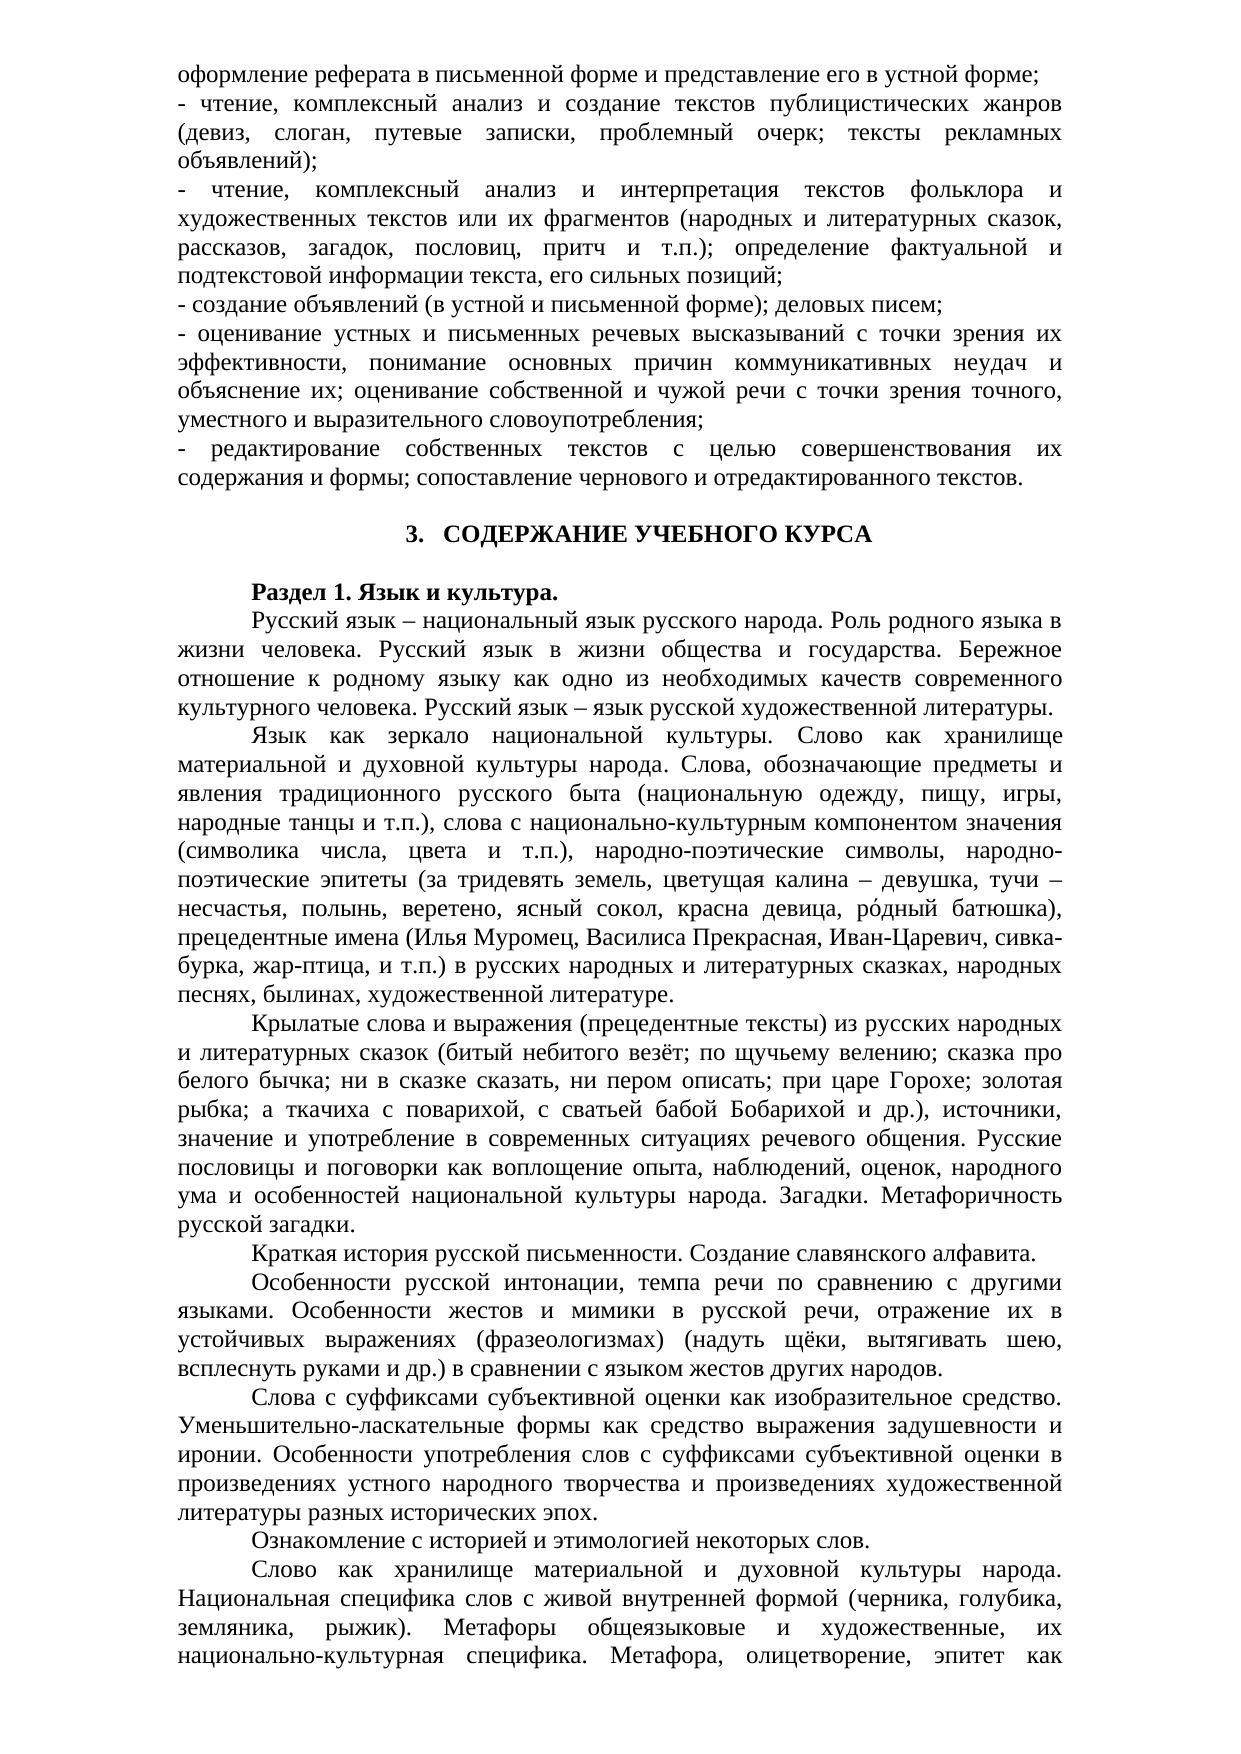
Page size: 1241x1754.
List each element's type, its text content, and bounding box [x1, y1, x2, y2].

text - редактирование собственных текстов с целью совершенствования их содержания и формы; сопоставление чернового и отредактированного текстов. [177, 433, 1063, 490]
text Крылатые слова и выражения (прецедентные тексты) из русских народных и литературных сказок (битый небитого везёт; по щучьему велению; сказка про белого бычка; ни в сказке сказать, ни пером описать; при царе Горохе; золотая рыбка; а ткачиха с поварихой, с сватьей бабой Бобарихой и др.), источники, значение и употребление в современных ситуациях речевого общения. Русские пословицы и поговорки как воплощение опыта, наблюдений, оценок, народного ума и особенностей национальной культуры народа. Загадки. Метафоричность русской загадки. [177, 1008, 1063, 1238]
text - чтение, комплексный анализ и создание текстов публицистических жанров (девиз, слоган, путевые записки, проблемный очерк; тексты рекламных объявлений); [177, 88, 1063, 174]
text Краткая история русской письменности. Создание славянского алфавита. [177, 1238, 1063, 1267]
text Ознакомление с историей и этимологией некоторых слов. [177, 1525, 1063, 1554]
text - создание объявлений (в устной и письменной форме); деловых писем; [177, 289, 1063, 318]
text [177, 59, 1063, 88]
text Язык как зеркало национальной культуры. Слово как хранилище материальной и духовной культуры народа. Слова, обозначающие предметы и явления традиционного русского быта (национальную одежду, пищу, игры, народные танцы и т.п.), слова с национально-культурным компонентом значения (символика числа, цвета и т.п.), народно-поэтические символы, народно-поэтические эпитеты (за тридевять земель, цветущая калина – девушка, тучи – несчастья, полынь, веретено, ясный сокол, красна девица, рόдный батюшка), прецедентные имена (Илья Муромец, Василиса Прекрасная, Иван-Царевич, сивка-бурка, жар-птица, и т.п.) в русских народных и литературных сказках, народных песнях, былинах, художественной литературе. [177, 720, 1063, 1008]
text Особенности русской интонации, темпа речи по сравнению с другими языками. Особенности жестов и мимики в русской речи, отражение их в устойчивых выражениях (фразеологизмах) (надуть щёки, вытягивать шею, всплеснуть руками и др.) в сравнении с языком жестов других народов. [177, 1267, 1063, 1382]
text - чтение, комплексный анализ и интерпретация текстов фольклора и художественных текстов или их фрагментов (народных и литературных сказок, рассказов, загадок, пословиц, притч и т.п.); определение фактуальной и подтекстовой информации текста, его сильных позиций; [177, 174, 1063, 289]
text Раздел 1. Язык и культура. [177, 577, 1063, 605]
text - оценивание устных и письменных речевых высказываний с точки зрения их эффективности, понимание основных причин коммуникативных неудач и объяснение их; оценивание собственной и чужой речи с точки зрения точного, уместного и выразительного словоупотребления; [177, 318, 1063, 433]
text Слова с суффиксами субъективной оценки как изобразительное средство. Уменьшительно-ласкательные формы как средство выражения задушевности и иронии. Особенности употребления слов с суффиксами субъективной оценки в произведениях устного народного творчества и произведениях художественной литературы разных исторических эпох. [177, 1382, 1063, 1525]
list СОДЕРЖАНИЕ УЧЕБНОГО КУРСА [215, 519, 1063, 548]
text Русский язык – национальный язык русского народа. Роль родного языка в жизни человека. Русский язык в жизни общества и государства. Бережное отношение к родному языку как одно из необходимых качеств современного культурного человека. Русский язык – язык русской художественной литературы. [177, 605, 1063, 720]
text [177, 1554, 1063, 1669]
